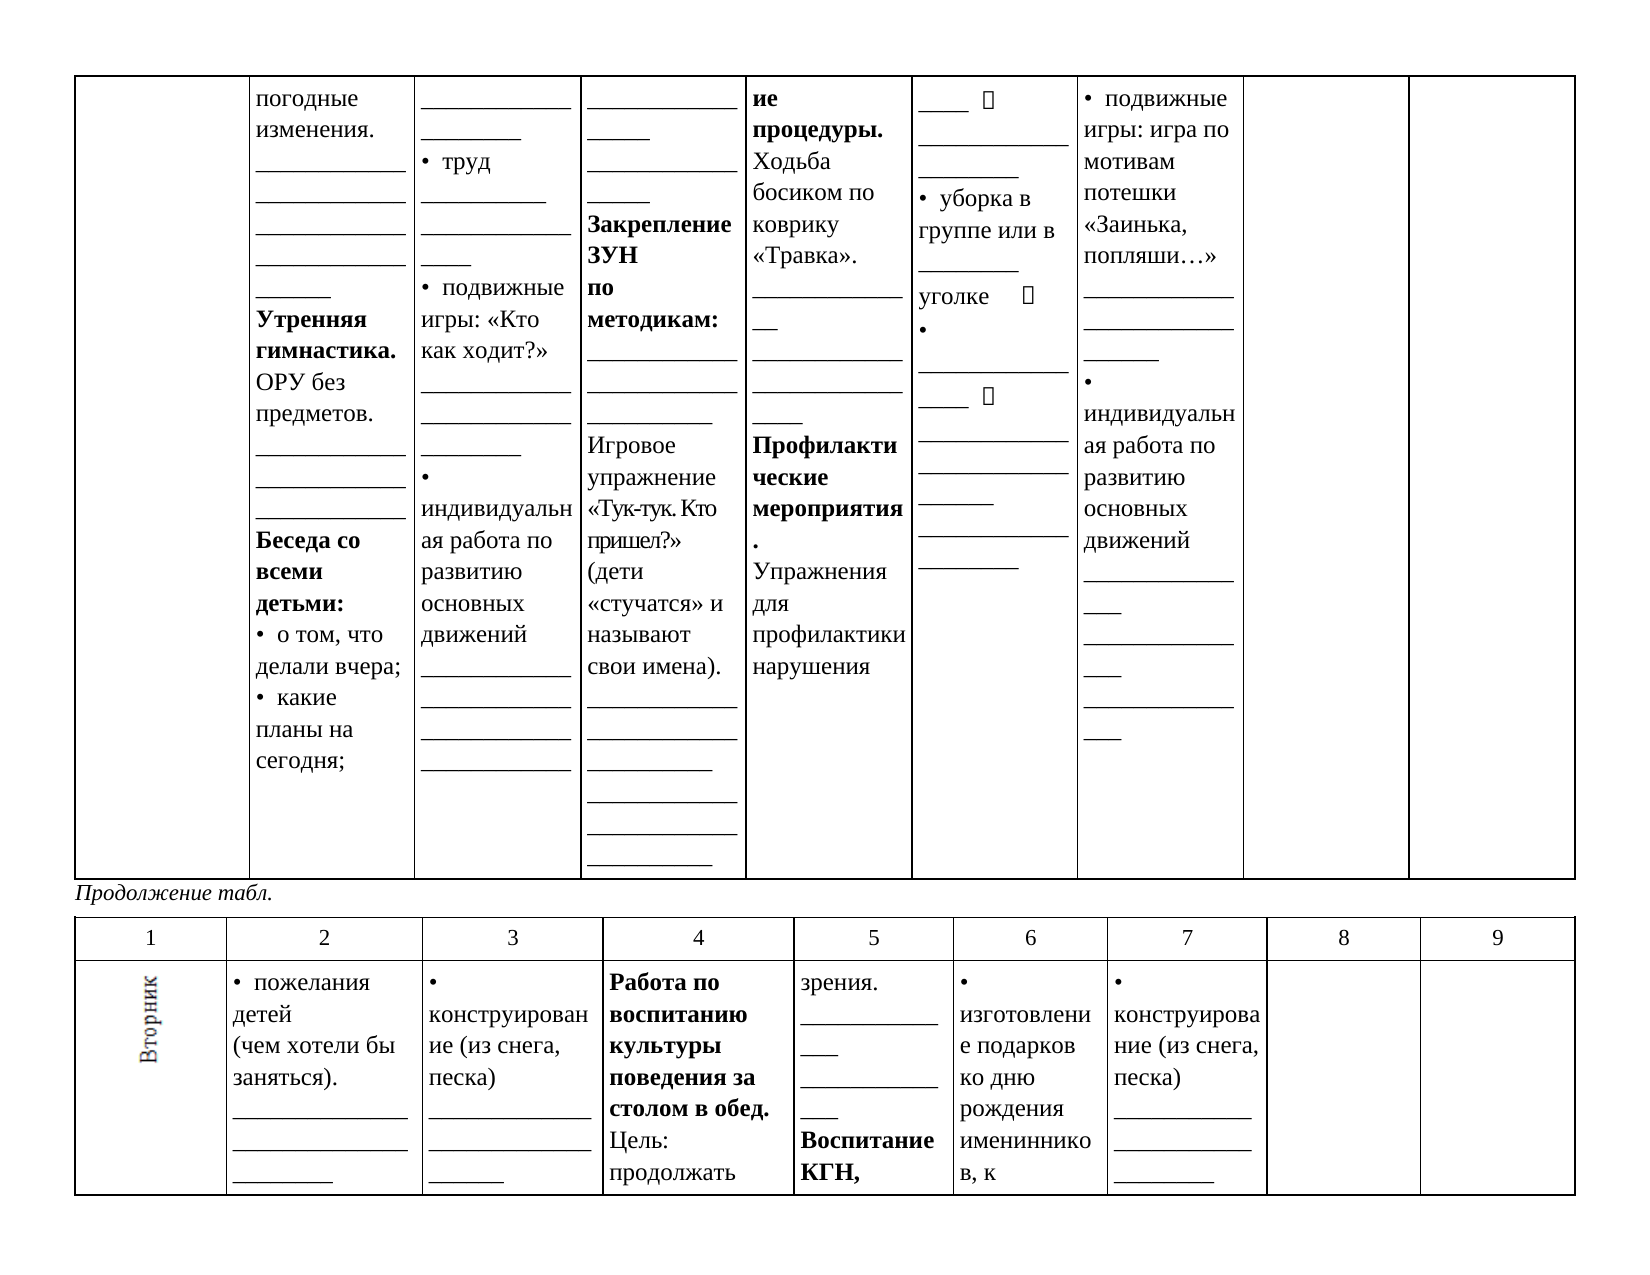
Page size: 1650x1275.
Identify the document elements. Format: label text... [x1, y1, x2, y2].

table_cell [954, 961, 1107, 1194]
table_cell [227, 961, 422, 1194]
table_cell [76, 77, 249, 878]
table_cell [747, 77, 911, 878]
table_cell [582, 77, 745, 878]
table_cell [1244, 77, 1408, 878]
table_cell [1108, 961, 1266, 1194]
table_header 9 [1421, 918, 1574, 959]
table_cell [1078, 77, 1243, 878]
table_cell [250, 77, 414, 878]
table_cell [604, 961, 793, 1194]
table_header 3 [423, 918, 602, 959]
table_header 2 [227, 918, 422, 959]
table_cell [1410, 77, 1574, 878]
picture [137, 967, 164, 1071]
table_cell [1421, 961, 1574, 1194]
table_cell [76, 961, 226, 1194]
text Продолжение табл. [75, 880, 1575, 906]
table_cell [415, 77, 580, 878]
table_header 7 [1108, 918, 1266, 959]
table_header 8 [1268, 918, 1420, 959]
table_header 6 [954, 918, 1107, 959]
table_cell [795, 961, 953, 1194]
table_header 1 [76, 918, 226, 959]
table_header 5 [795, 918, 953, 959]
table_cell [1268, 961, 1420, 1194]
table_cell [913, 77, 1077, 878]
table_header 4 [604, 918, 793, 959]
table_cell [423, 961, 602, 1194]
